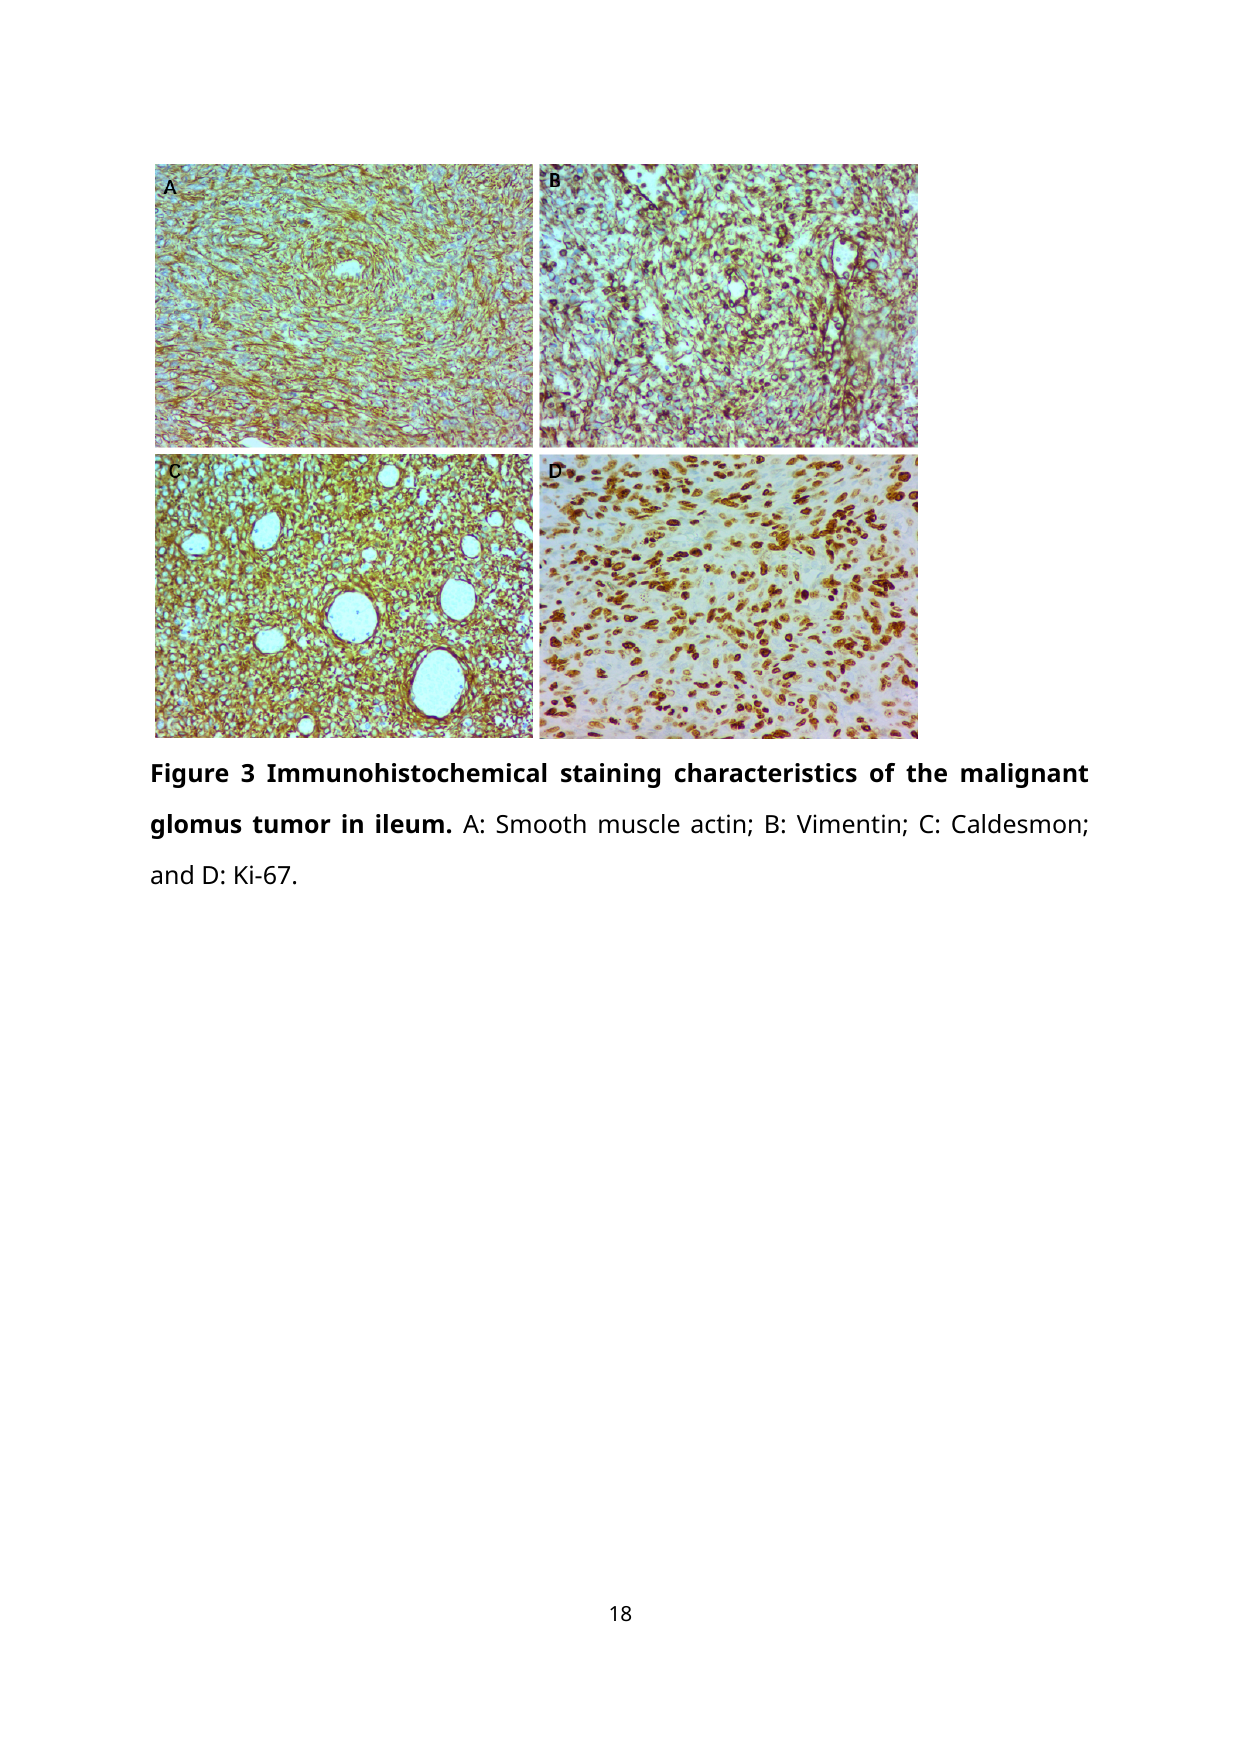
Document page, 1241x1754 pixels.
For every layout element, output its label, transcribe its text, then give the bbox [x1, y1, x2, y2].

text Figure 3 Immunohistochemical staining characteristics of the malignant glomus tumor in ileum. A: Smooth muscle actin; B: Vimentin; C: Caldesmon; and D: Ki-67. [150, 756, 1090, 892]
picture [150, 159, 922, 743]
